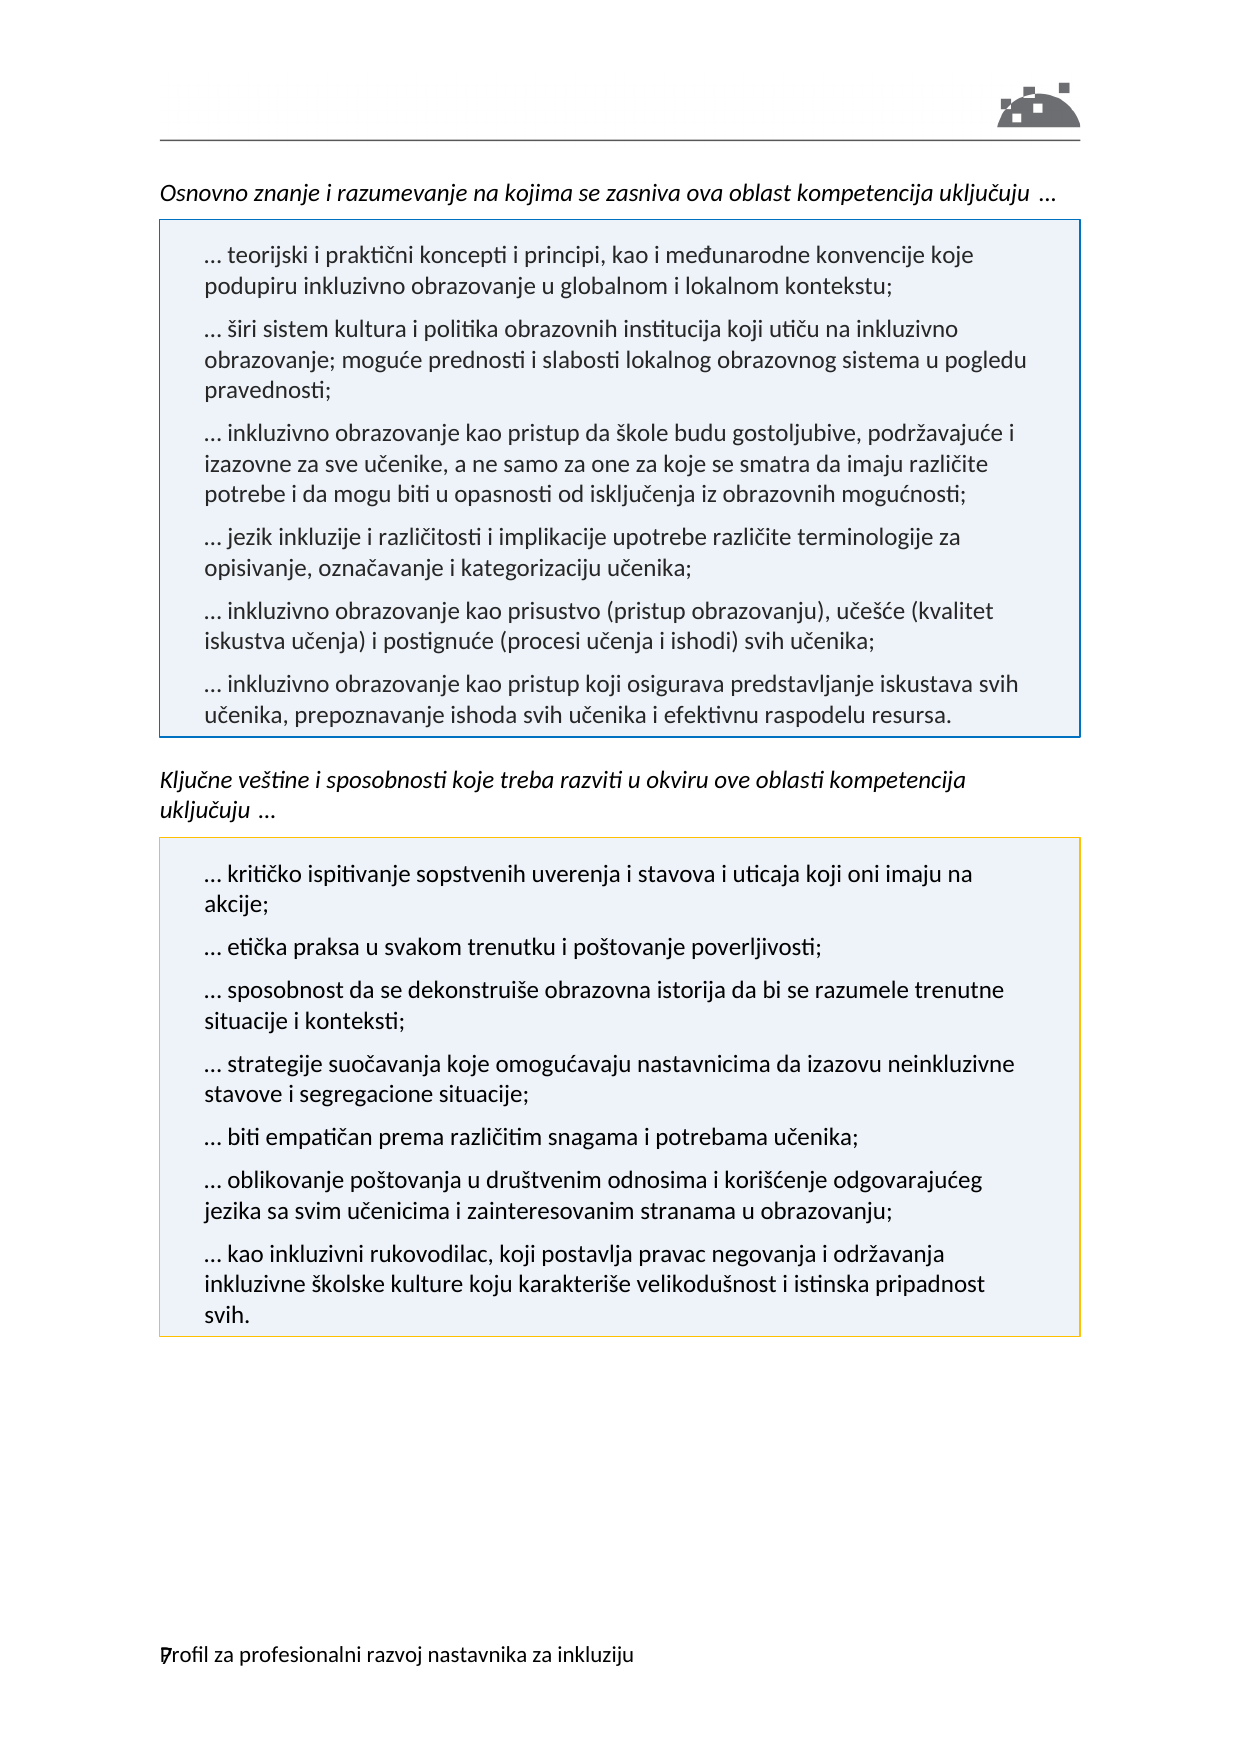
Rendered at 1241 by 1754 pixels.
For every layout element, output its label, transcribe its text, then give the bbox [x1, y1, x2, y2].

subtitle Osnovno znanje i razumevanje na kojima se zasniva ova oblast kompetencija uključuju … [159, 177, 1081, 207]
subtitle Ključne veštine i sposobnosti koje treba razviti u okviru ove oblasti kompetencija uključuju … [159, 764, 1081, 825]
picture [159, 73, 1081, 148]
